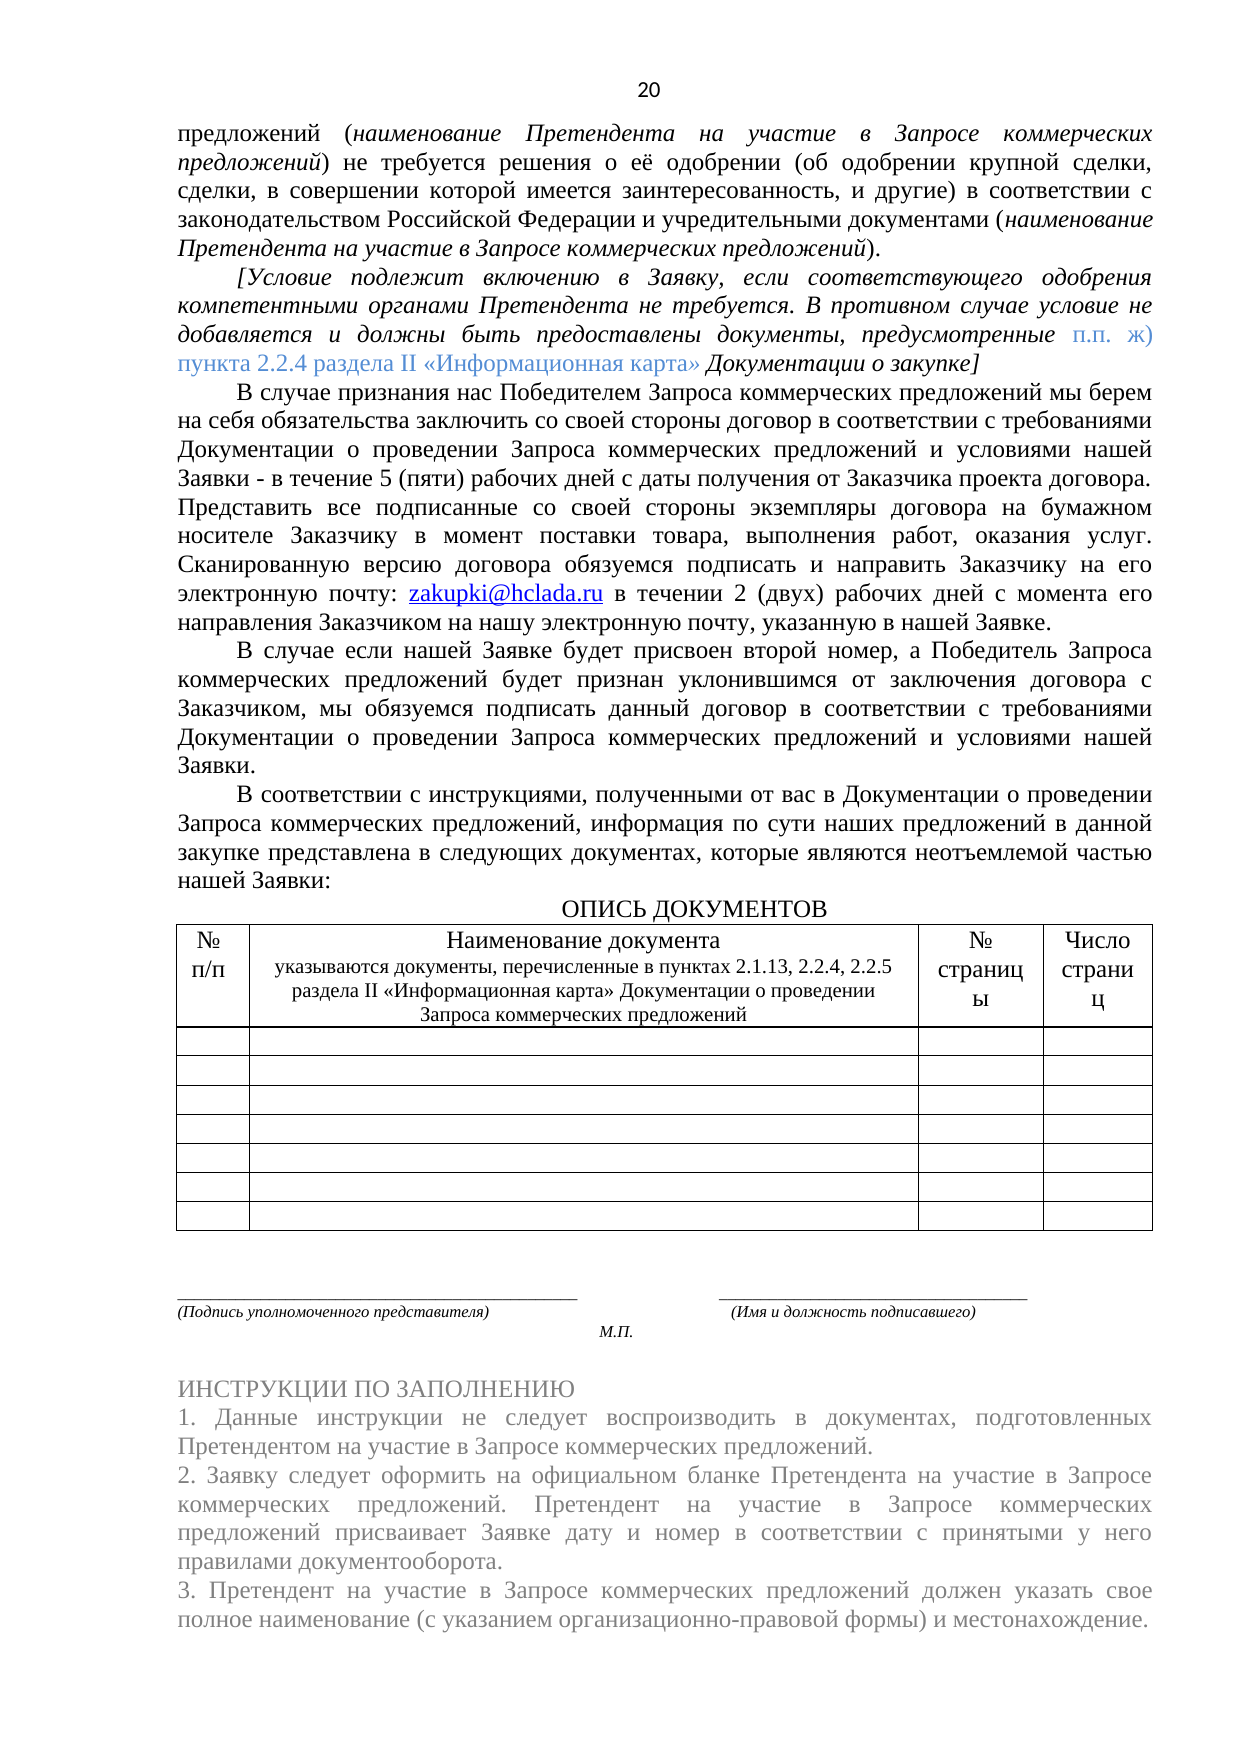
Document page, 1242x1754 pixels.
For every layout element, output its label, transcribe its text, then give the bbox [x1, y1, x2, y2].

table_cell [919, 1115, 1043, 1143]
table_cell [1044, 1202, 1152, 1230]
table_cell [250, 1056, 918, 1084]
table_header № страницы [919, 925, 1043, 1026]
table_cell [177, 1056, 249, 1084]
text ОПИСЬ ДОКУМЕНТОВ [177, 894, 1153, 923]
text 1. Данные инструкции не следует воспроизводить в документах, подготовленных Претендентом на участие в Запросе коммерческих предложений. [177, 1402, 1153, 1460]
table_cell [1044, 1086, 1152, 1113]
table_cell [177, 1202, 249, 1230]
table_cell [250, 1144, 918, 1172]
table_cell [177, 1028, 249, 1055]
table_cell [250, 1202, 918, 1230]
text 2. Заявку следует оформить на официальном бланке Претендента на участие в Запросе коммерческих предложений. Претендент на участие в Запросе коммерческих предложений присваивает Заявке дату и номер в соответствии с принятыми у него правилами документооборота. [177, 1460, 1153, 1575]
table_cell [1044, 1173, 1152, 1201]
text ИНСТРУКЦИИ ПО ЗАПОЛНЕНИЮ [177, 1374, 1153, 1402]
table_cell [1044, 1056, 1152, 1084]
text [177, 118, 1153, 262]
text М.П. [189, 1321, 1043, 1341]
table_cell [1044, 1115, 1152, 1143]
table_header Число страниц [1044, 925, 1152, 1026]
table_header Наименование документа указываются документы, перечисленные в пунктах 2.1.13, 2.2.4, 2.2.5 раздела II «Информационная карта» Документации о проведении Запроса коммерческих предложений [250, 925, 918, 1026]
table_cell [177, 1173, 249, 1201]
text В случае если нашей Заявке будет присвоен второй номер, а Победитель Запроса коммерческих предложений будет признан уклонившимся от заключения договора с Заказчиком, мы обязуемся подписать данный договор в соответствии с требованиями Документации о проведении Запроса коммерческих предложений и условиями нашей Заявки. [177, 636, 1153, 779]
table_cell [177, 1086, 249, 1113]
table_cell [250, 1173, 918, 1201]
text [Условие подлежит включению в Заявку, если соответствующего одобрения компетентными органами Претендента не требуется. В противном случае условие не добавляется и должны быть предоставлены документы, предусмотренные п.п. ж) пункта 2.2.4 раздела II «Информационная карта» Документации о закупке] [177, 262, 1153, 377]
table_cell [1044, 1028, 1152, 1055]
text (Подпись уполномоченного представителя) (Имя и должность подписавшего) [177, 1302, 1152, 1321]
text В случае признания нас Победителем Запроса коммерческих предложений мы берем на себя обязательства заключить со своей стороны договор в соответствии с требованиями Документации о проведении Запроса коммерческих предложений и условиями нашей Заявки - в течение 5 (пяти) рабочих дней с даты получения от Заказчика проекта договора. Представить все подписанные со своей стороны экземпляры договора на бумажном носителе Заказчику в момент поставки товара, выполнения работ, оказания услуг. Сканированную версию договора обязуемся подписать и направить Заказчику на его электронную почту: zakupki@hclada.ru в течении 2 (двух) рабочих дней с момента его направления Заказчиком на нашу электронную почту, указанную в нашей Заявке. [177, 377, 1153, 636]
table_cell [250, 1086, 918, 1113]
table_cell [919, 1202, 1043, 1230]
table_cell [177, 1115, 249, 1143]
table_cell [250, 1028, 918, 1055]
table_cell [919, 1173, 1043, 1201]
table_header № п/п [177, 925, 249, 1026]
table_cell [1044, 1144, 1152, 1172]
table_cell [250, 1115, 918, 1143]
table_cell [919, 1144, 1043, 1172]
table_cell [919, 1086, 1043, 1113]
text 3. Претендент на участие в Запросе коммерческих предложений должен указать свое полное наименование (с указанием организационно-правовой формы) и местонахождение. [177, 1575, 1153, 1632]
table_cell [919, 1056, 1043, 1084]
text В соответствии с инструкциями, полученными от вас в Документации о проведении Запроса коммерческих предложений, информация по сути наших предложений в данной закупке представлена в следующих документах, которые являются неотъемлемой частью нашей Заявки: [177, 779, 1153, 894]
table_cell [177, 1144, 249, 1172]
text ________________________________________________ _____________________________________ [177, 1283, 1152, 1302]
table_cell [919, 1028, 1043, 1055]
